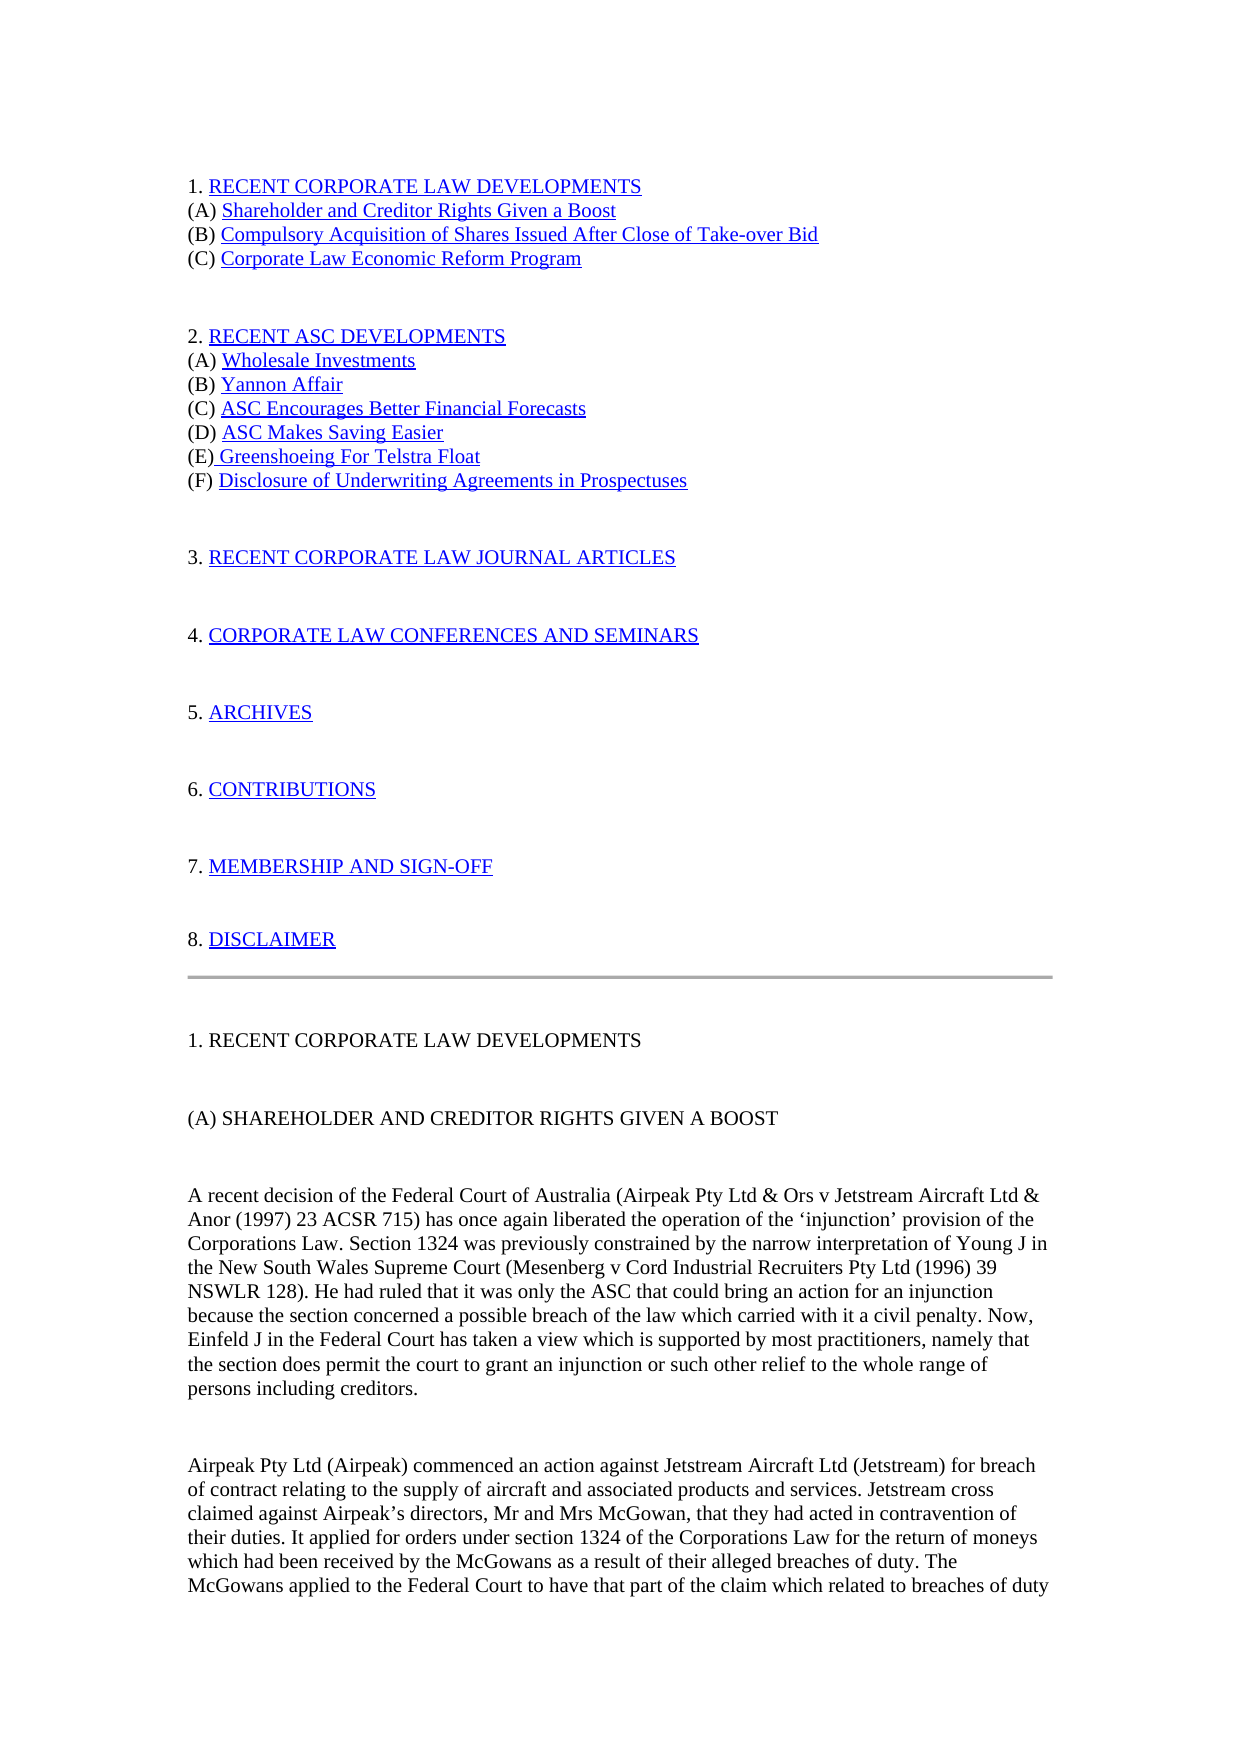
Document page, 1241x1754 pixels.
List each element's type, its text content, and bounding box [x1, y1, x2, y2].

text 4. CORPORATE LAW CONFERENCES AND SEMINARS [187, 598, 1053, 647]
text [187, 1429, 1053, 1597]
text 3. RECENT CORPORATE LAW JOURNAL ARTICLES [187, 521, 1053, 569]
text (A) SHAREHOLDER AND CREDITOR RIGHTS GIVEN A BOOST [187, 1082, 1053, 1130]
text 1. RECENT CORPORATE LAW DEVELOPMENTS (A) Shareholder and Creditor Rights Given a Boost (B) Compulsory Acquisition of Shares Issued After Close of Take-over Bid (C) Corporate Law Economic Reform Program [187, 150, 1053, 270]
text 2. RECENT ASC DEVELOPMENTS (A) Wholesale Investments (B) Yannon Affair (C) ASC Encourages Better Financial Forecasts (D) ASC Makes Saving Easier (E) Greenshoeing For Telstra Float (F) Disclosure of Underwriting Agreements in Prospectuses [187, 299, 1053, 492]
text 5. ARCHIVES [187, 676, 1053, 724]
text A recent decision of the Federal Court of Australia (Airpeak Pty Ltd & Ors v Jetstream Aircraft Ltd & Anor (1997) 23 ACSR 715) has once again liberated the operation of the ‘injunction’ provision of the Corporations Law. Section 1324 was previously constrained by the narrow interpretation of Young J in the New South Wales Supreme Court (Mesenberg v Cord Industrial Recruiters Pty Ltd (1996) 39 NSWLR 128). He had ruled that it was only the ASC that could bring an action for an injunction because the section concerned a possible breach of the law which carried with it a civil penalty. Now, Einfeld J in the Federal Court has taken a view which is supported by most practitioners, namely that the section does permit the court to grant an injunction or such other relief to the whole range of persons including creditors. [187, 1159, 1053, 1399]
text 6. CONTRIBUTIONS [187, 753, 1053, 801]
text 1. RECENT CORPORATE LAW DEVELOPMENTS [187, 1004, 1053, 1052]
text 7. MEMBERSHIP AND SIGN-OFF 8. DISCLAIMER [187, 830, 1053, 951]
